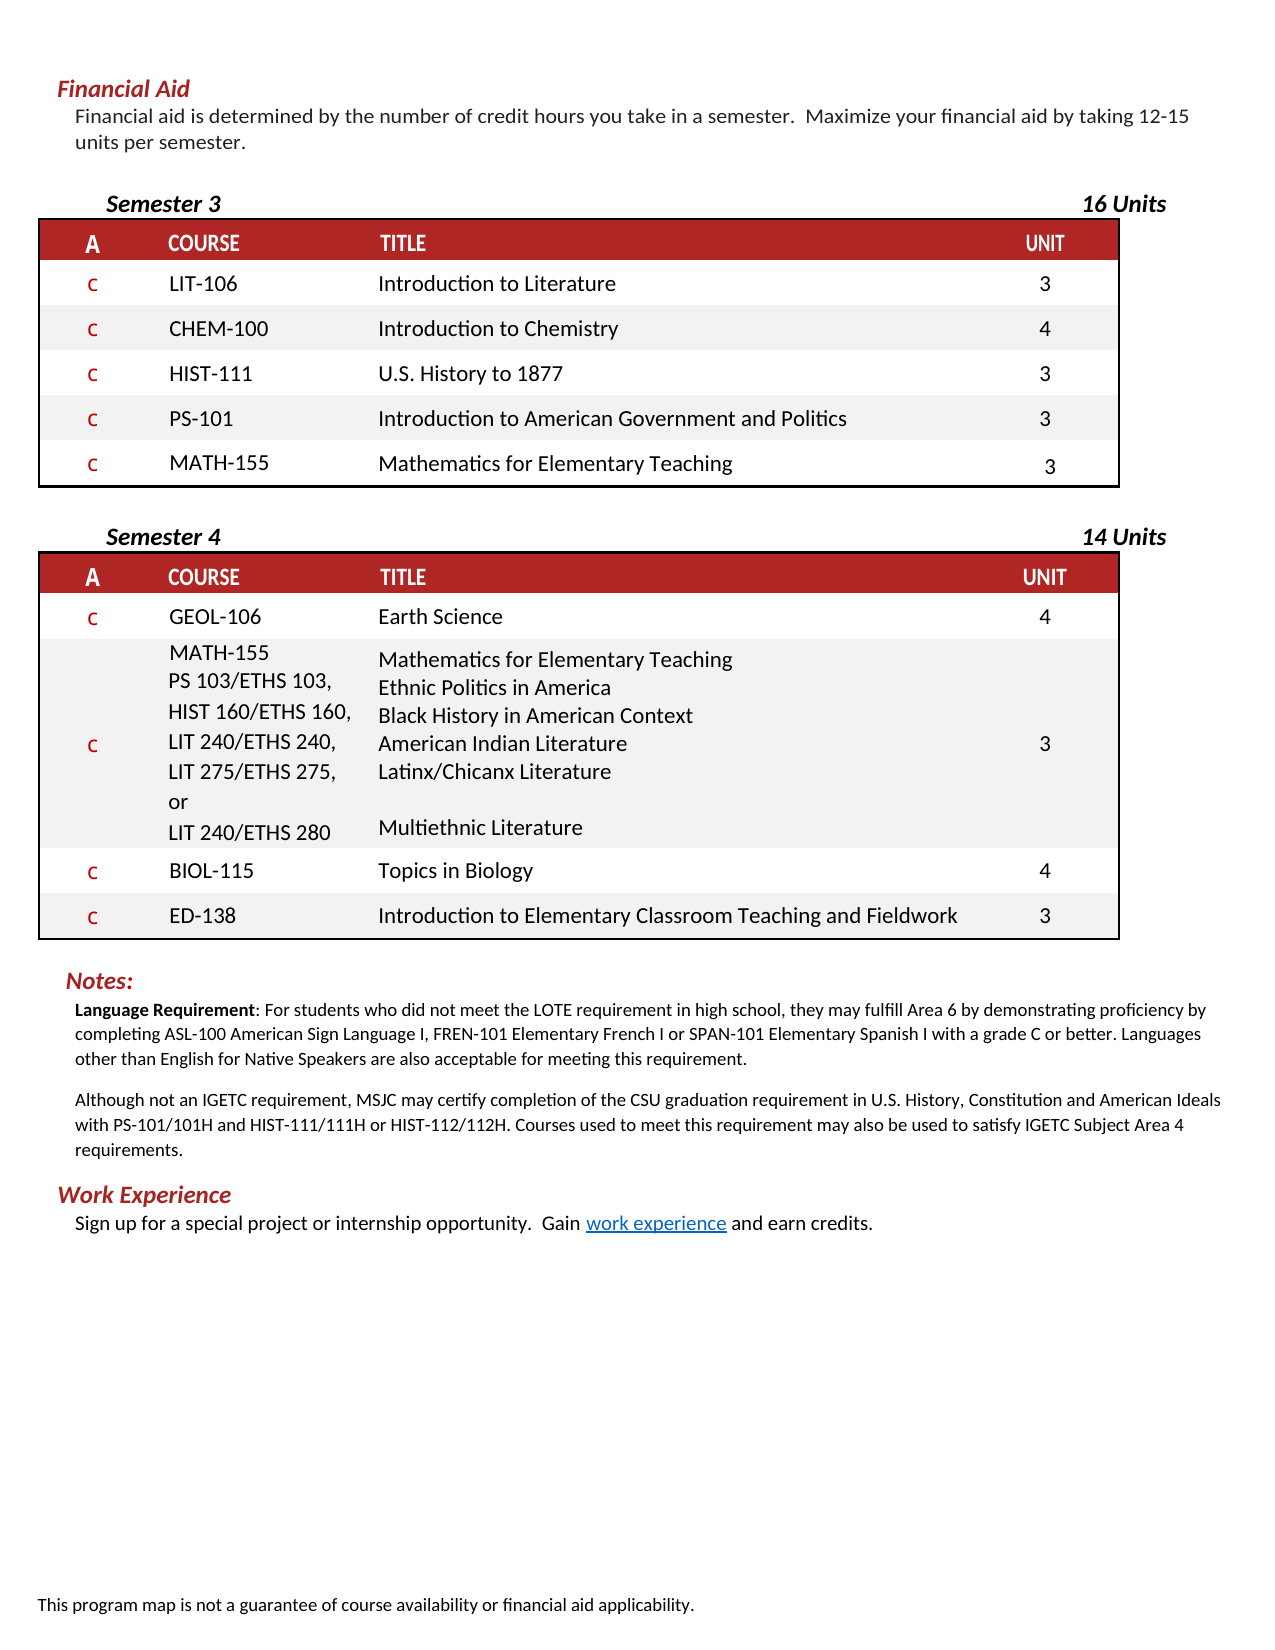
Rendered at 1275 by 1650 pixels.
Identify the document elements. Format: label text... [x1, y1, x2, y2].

table_cell c [40, 395, 157, 440]
table_cell Introduction to Elementary Classroom Teaching and Fieldwork [369, 893, 981, 938]
table_cell 4 [981, 848, 1118, 893]
table_header TITLE [369, 554, 981, 593]
table_cell Earth Science [369, 594, 981, 638]
table_cell 3 [981, 260, 1118, 305]
table_cell MATH-155 [157, 440, 369, 485]
table_header TITLE [369, 220, 981, 260]
table_cell LIT-106 [157, 260, 369, 305]
table_cell U.S. History to 1877 [369, 350, 981, 395]
table_cell c [40, 848, 157, 893]
table_header a [40, 554, 157, 593]
table_cell HIST-111 [157, 350, 369, 395]
table_cell 3 [981, 639, 1118, 848]
text Although not an IGETC requirement, MSJC may certify completion of the CSU graduation requirement in U.S. History, Constitution and American Ideals with PS-101/101H and HIST-111/111H or HIST-112/112H. Courses used to meet this requirement may also be used to satisfy IGETC Subject Area 4 requirements. [75, 1088, 1237, 1161]
table_cell GEOL-106 [157, 594, 369, 638]
text Notes: [66, 965, 1237, 995]
table_cell Mathematics for Elementary Teaching [369, 440, 981, 485]
table_cell 4 [981, 594, 1118, 638]
table_cell c [40, 639, 157, 848]
table_cell c [40, 260, 157, 305]
table_header UNIT [981, 554, 1118, 593]
subtitle Work Experience [57, 1179, 1237, 1210]
table_cell Mathematics for Elementary Teaching Ethnic Politics in America Black History in American Context American Indian Literature Latinx/Chicanx Literature Multiethnic Literature [369, 639, 981, 848]
text Language Requirement: For students who did not meet the LOTE requirement in high school, they may fulfill Area 6 by demonstrating proficiency by completing ASL-100 American Sign Language I, FREN-101 Elementary French I or SPAN-101 Elementary Spanish I with a grade C or better. Languages other than English for Native Speakers are also acceptable for meeting this requirement. [75, 998, 1237, 1070]
table_cell c [40, 305, 157, 350]
table_cell PS-101 [157, 395, 369, 440]
table_header UNIT [981, 220, 1118, 260]
table_cell 4 [981, 305, 1118, 350]
table_cell 3 [981, 440, 1118, 485]
table_cell c [40, 594, 157, 638]
table_cell Introduction to American Government and Politics [369, 395, 981, 440]
table_cell 3 [981, 395, 1118, 440]
table_cell c [40, 440, 157, 485]
table_cell 3 [981, 350, 1118, 395]
subtitle Financial Aid [57, 73, 1237, 103]
table_cell ED-138 [157, 893, 369, 938]
table_cell 3 [981, 893, 1118, 938]
text Financial aid is determined by the number of credit hours you take in a semester. Maximize your financial aid by taking 12-15 units per semester. [75, 103, 1237, 154]
table_header COURSE [157, 554, 369, 593]
table_cell c [40, 350, 157, 395]
text Semester 3 16 Units [37, 188, 1237, 218]
table_cell MATH-155 PS 103/ETHS 103, HIST 160/ETHS 160, LIT 240/ETHS 240, LIT 275/ETHS 275, or LIT 240/ETHS 280 [157, 639, 369, 848]
table_cell Introduction to Chemistry [369, 305, 981, 350]
text Semester 4 14 Units [37, 521, 1237, 551]
text Sign up for a special project or internship opportunity. Gain work experience and earn credits. [75, 1210, 1237, 1235]
table_cell c [40, 893, 157, 938]
table_cell Introduction to Literature [369, 260, 981, 305]
table_cell Topics in Biology [369, 848, 981, 893]
table_cell BIOL-115 [157, 848, 369, 893]
table_header COURSE [157, 220, 369, 260]
table_header a [40, 220, 157, 260]
table_cell CHEM-100 [157, 305, 369, 350]
